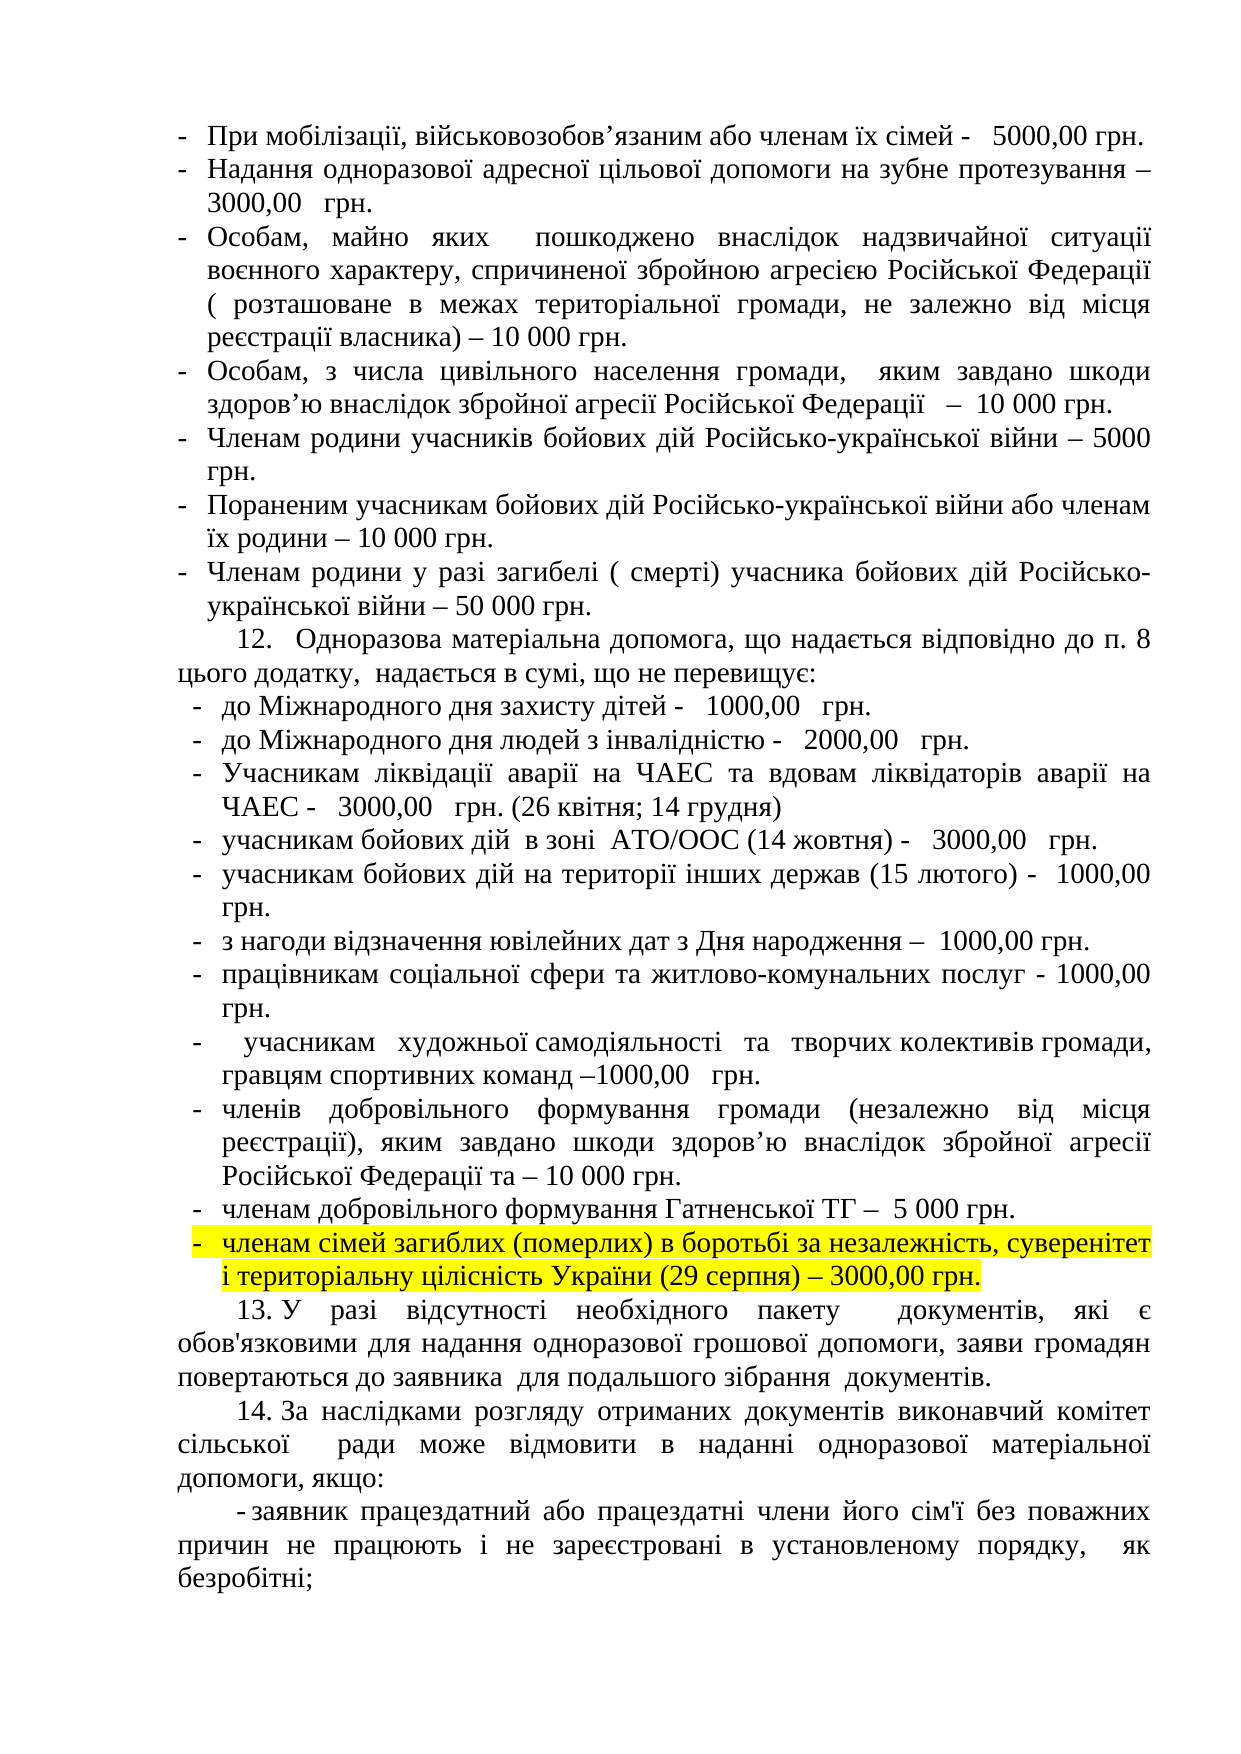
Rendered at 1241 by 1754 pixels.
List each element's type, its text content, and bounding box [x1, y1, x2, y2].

list Членам родини у разі загибелі ( смерті) учасника бойових дій Російсько-української війни – 50 000 грн. [177, 554, 1152, 621]
list За наслідками розгляду отриманих документів виконавчий комітет сільської ради може відмовити в наданні одноразової матеріальної допомоги, якщо: [177, 1393, 1152, 1493]
list Особам, майно яких пошкоджено внаслідок надзвичайної ситуації воєнного характеру, спричиненої збройною агресією Російської Федерації ( розташоване в межах територіальної громади, не залежно від місця реєстрації власника) – 10 000 грн. [177, 219, 1152, 353]
list У разі відсутності необхідного пакету документів, які є обов'язковими для надання одноразової грошової допомоги, заяви громадян повертаються до заявника для подальшого зібрання документів. [177, 1292, 1152, 1393]
list Членам родини учасників бойових дій Російсько-української війни – 5000 грн. [177, 420, 1152, 487]
list членів добровільного формування громади (незалежно від місця реєстрації), яким завдано шкоди здоров’ю внаслідок збройної агресії Російської Федерації та – 10 000 грн. [192, 1091, 1152, 1191]
list Надання одноразової адресної цільової допомоги на зубне протезування – 3000,00 грн. [177, 152, 1152, 219]
list до Міжнародного дня людей з інвалідністю - 2000,00 грн. [192, 722, 1152, 755]
list членам добровільного формування Гатненської ТГ – 5 000 грн. [192, 1191, 1152, 1225]
list учасникам бойових дій на території інших держав (15 лютого) - 1000,00 грн. [192, 856, 1152, 923]
list з нагоди відзначення ювілейних дат з Дня народження – 1000,00 грн. [192, 923, 1152, 957]
list членам сімей загиблих (померлих) в боротьбі за незалежність, суверенітет і територіальну цілісність України (29 серпня) – 3000,00 грн. [192, 1258, 1152, 1292]
list Учасникам ліквідації аварії на ЧАЕС та вдовам ліквідаторів аварії на ЧАЕС - 3000,00 грн. (26 квітня; 14 грудня) [192, 755, 1152, 822]
list Пораненим учасникам бойових дій Російсько-української війни або членам їх родини – 10 000 грн. [177, 487, 1152, 554]
list Одноразова матеріальна допомога, що надається відповідно до п. 8 цього додатку, надається в сумі, що не перевищує: [177, 621, 1152, 688]
list Особам, з числа цивільного населення громади, яким завдано шкоди здоров’ю внаслідок збройної агресії Російської Федерації – 10 000 грн. [177, 353, 1152, 420]
list до Міжнародного дня захисту дітей - 1000,00 грн. [192, 688, 1152, 722]
list учасникам художньої самодіяльності та творчих колективів громади, гравцям спортивних команд –1000,00 грн. [192, 1024, 1152, 1091]
list працівникам соціальної сфери та житлово-комунальних послуг - 1000,00 грн. [192, 957, 1152, 1024]
list учасникам бойових дій в зоні АТО/ООС (14 жовтня) - 3000,00 грн. [192, 822, 1152, 856]
list При мобілізації, військовозобов’язаним або членам їх сімей - 5000,00 грн. [177, 118, 1152, 152]
list заявник працездатний або працездатні члени його сім'ї без поважних причин не працюють і не зареєстровані в установленому порядку, як безробітні; [177, 1493, 1152, 1594]
